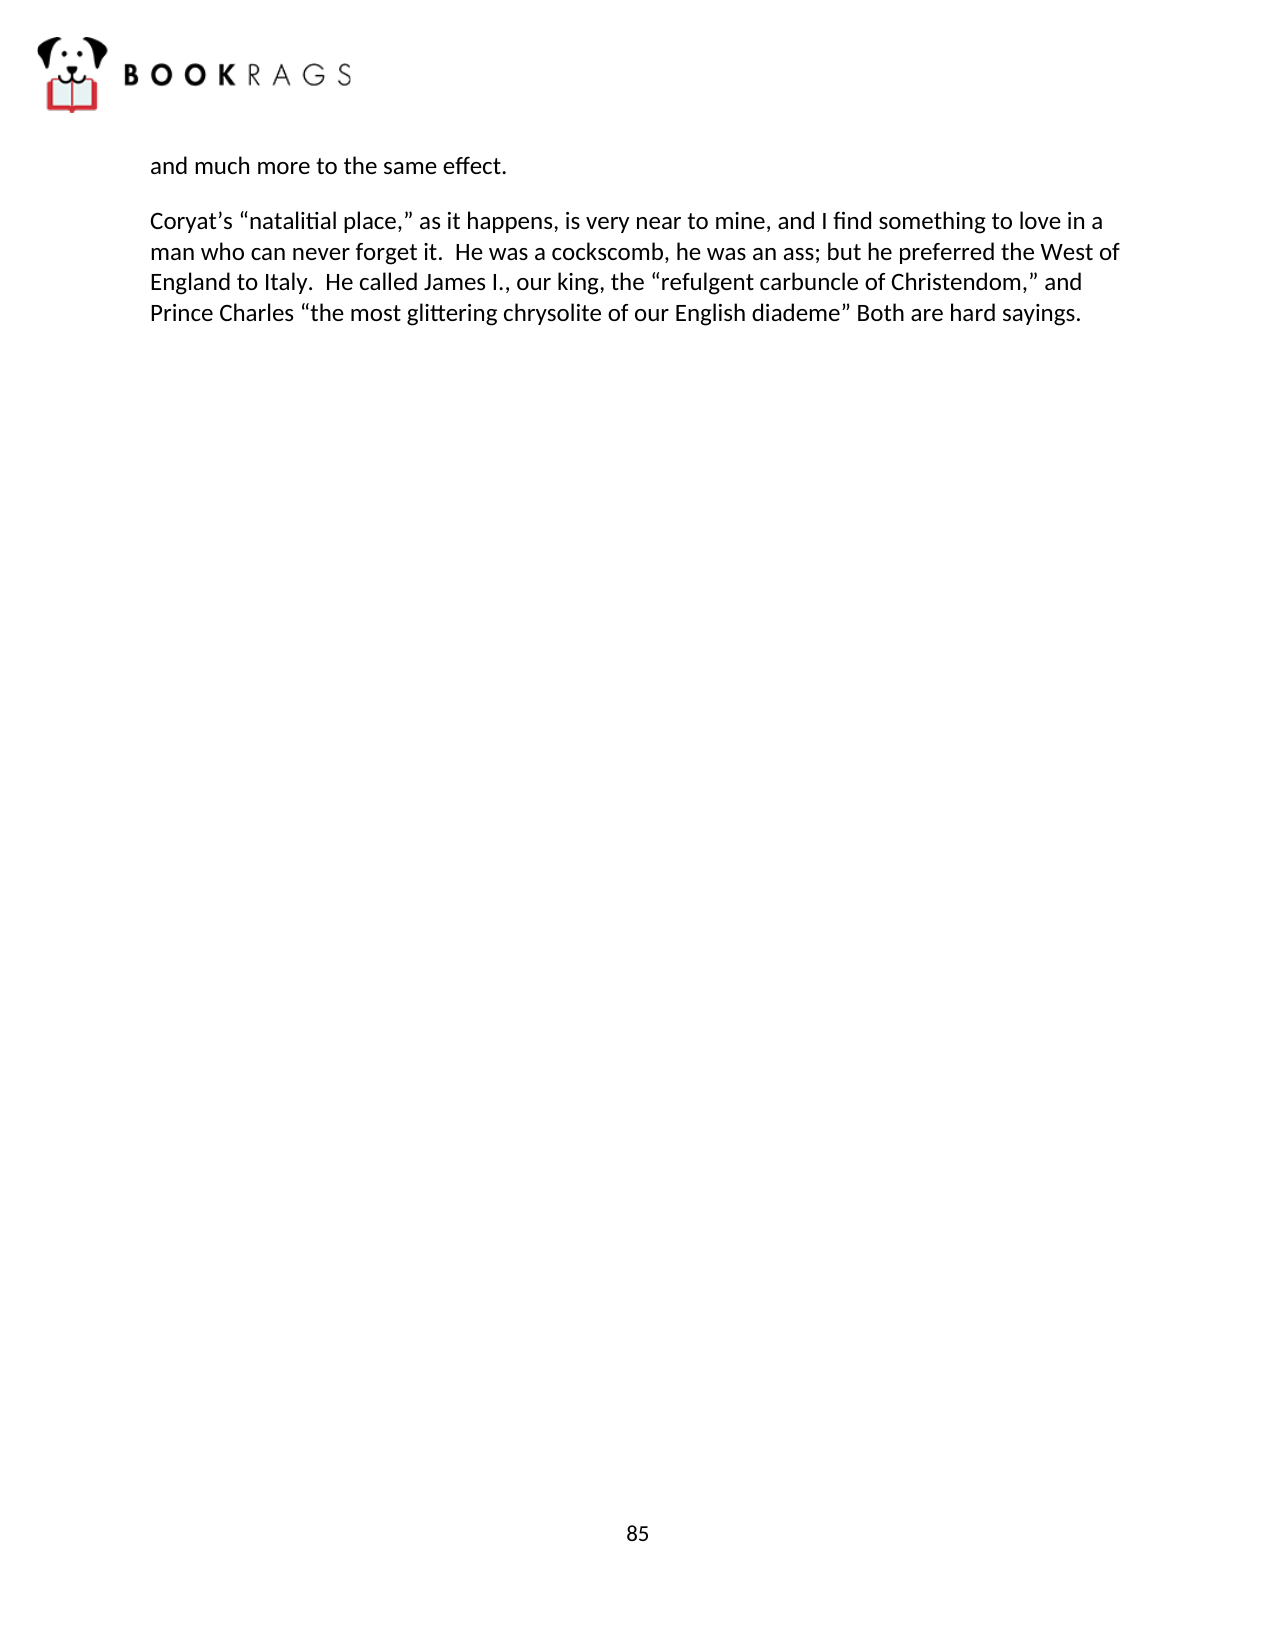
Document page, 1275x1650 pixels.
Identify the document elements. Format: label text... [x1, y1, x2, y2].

text Coryat’s “natalitial place,” as it happens, is very near to mine, and I find something to love in a man who can never forget it. He was a cockscomb, he was an ass; but he preferred the West of England to Italy. He called James I., our king, the “refulgent carbuncle of Christendom,” and Prince Charles “the most glittering chrysolite of our English diademe” Both are hard sayings. [150, 206, 1125, 328]
picture [37, 37, 351, 113]
text and much more to the same effect. [150, 150, 1125, 181]
